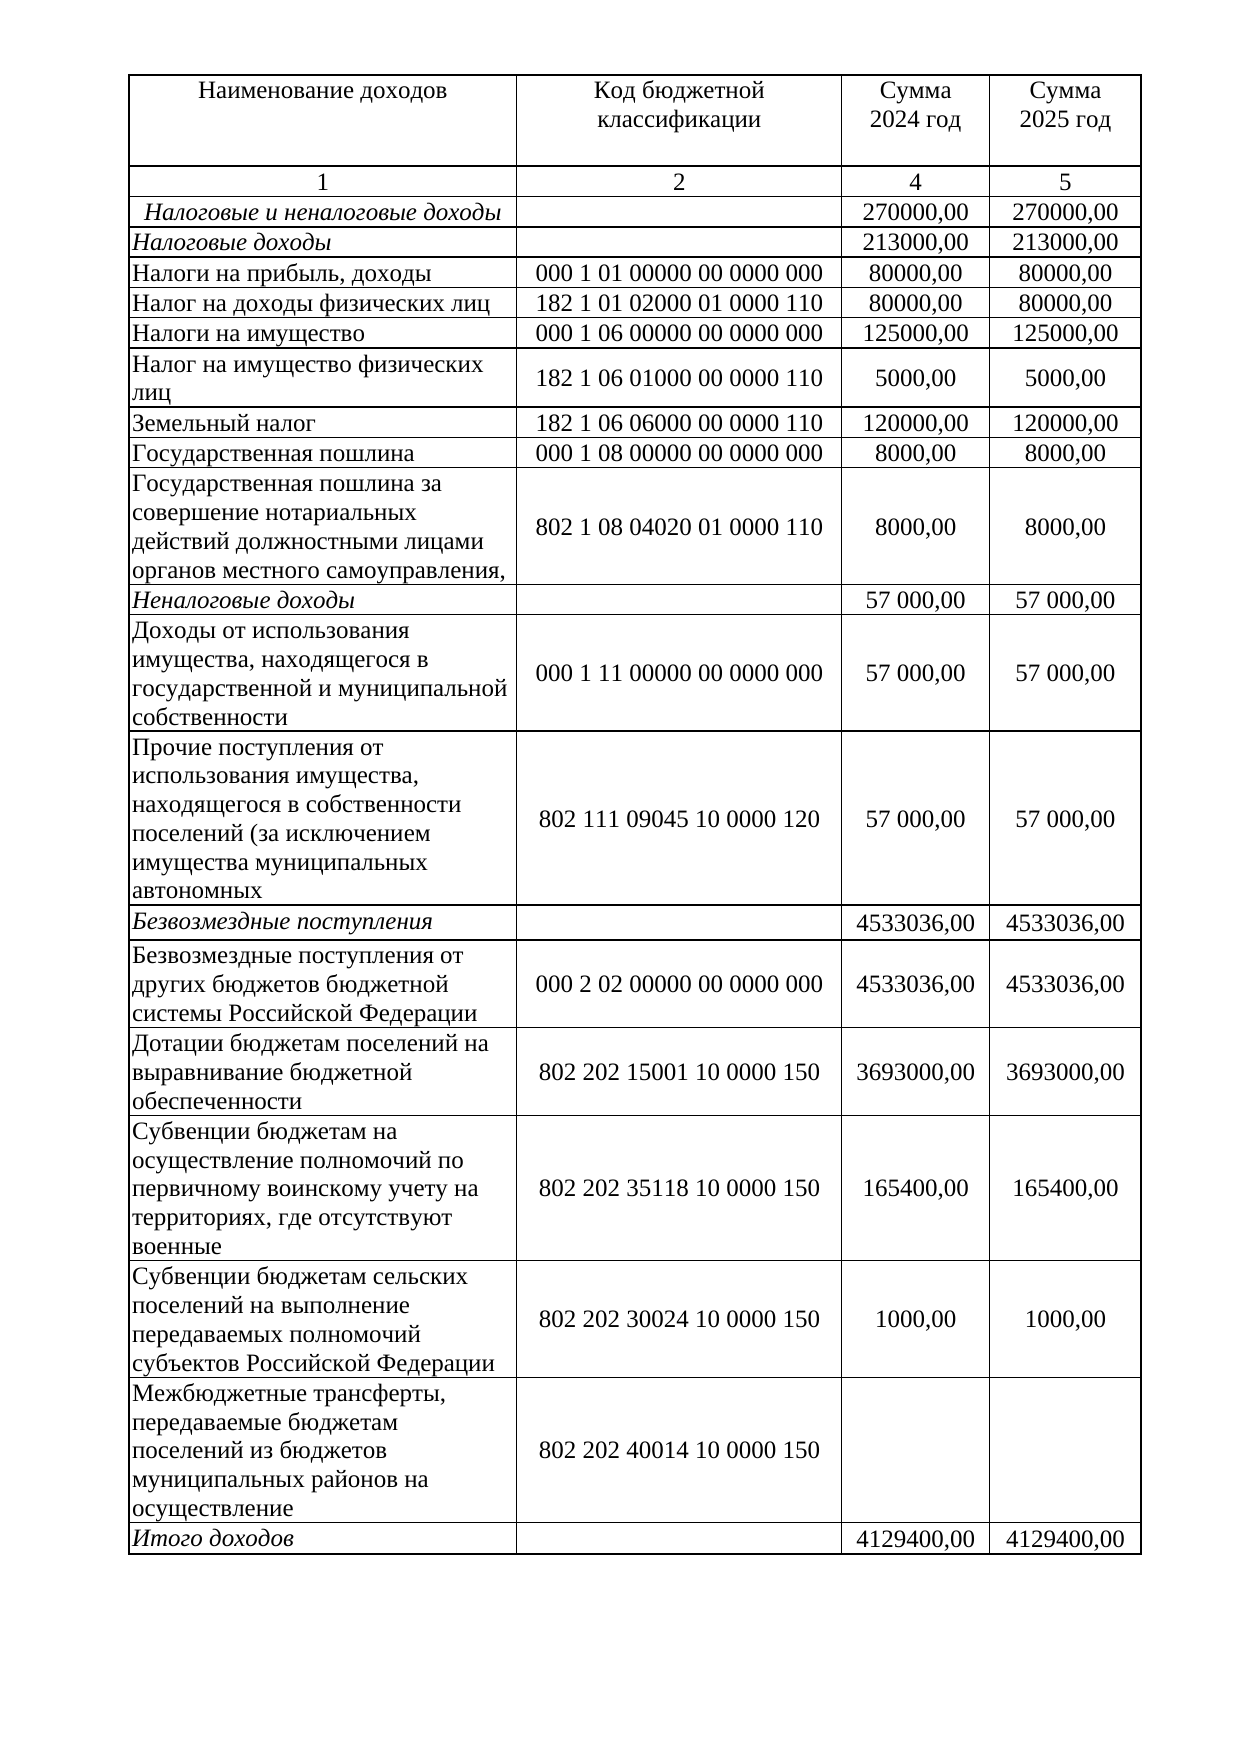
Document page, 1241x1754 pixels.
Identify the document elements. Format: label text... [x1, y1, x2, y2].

table_cell 000 1 11 00000 00 0000 000 [517, 615, 841, 730]
table_cell 182 1 01 02000 01 0000 110 [517, 288, 841, 317]
table_cell Доходы от использования имущества, находящегося в государственной и муниципальной собственности [130, 615, 516, 730]
table_cell 802 202 15001 10 0000 150 [517, 1028, 841, 1114]
table_cell [990, 1378, 1140, 1522]
table_cell Прочие поступления от использования имущества, находящегося в собственности поселений (за исключением имущества муниципальных автономных [130, 732, 516, 904]
table_cell 57 000,00 [842, 732, 989, 904]
table_cell 8000,00 [990, 468, 1140, 583]
table_cell Налоги на имущество [130, 318, 516, 347]
table_cell [517, 585, 841, 614]
table_cell 80000,00 [842, 288, 989, 317]
table_cell 5 [990, 167, 1140, 196]
table_cell 1 [130, 167, 516, 196]
table_cell 000 1 08 00000 00 0000 000 [517, 438, 841, 467]
table_header Сумма 2025 год [990, 76, 1140, 165]
table_cell [517, 1523, 841, 1553]
table_cell 125000,00 [842, 318, 989, 347]
table_cell 1000,00 [990, 1261, 1140, 1376]
table_cell 000 2 02 00000 00 0000 000 [517, 941, 841, 1027]
table_cell 57 000,00 [990, 585, 1140, 614]
table_cell 8000,00 [842, 438, 989, 467]
table_cell 802 202 35118 10 0000 150 [517, 1116, 841, 1260]
table_cell 3693000,00 [990, 1028, 1140, 1114]
table_cell 4533036,00 [990, 941, 1140, 1027]
table_cell Безвозмездные поступления от других бюджетов бюджетной системы Российской Федерации [130, 941, 516, 1027]
table_cell Налог на имущество физических лиц [130, 349, 516, 406]
table_cell 57 000,00 [842, 585, 989, 614]
table_cell [842, 1378, 989, 1522]
table_cell Безвозмездные поступления [130, 906, 516, 939]
table_cell 1000,00 [842, 1261, 989, 1376]
table_cell 5000,00 [990, 349, 1140, 406]
table_cell 5000,00 [842, 349, 989, 406]
table_cell 120000,00 [842, 408, 989, 437]
table_cell 125000,00 [990, 318, 1140, 347]
table_cell Земельный налог [130, 408, 516, 437]
table_cell 57 000,00 [990, 615, 1140, 730]
table_header Сумма 2024 год [842, 76, 989, 165]
table_cell [517, 906, 841, 939]
table_cell 213000,00 [990, 228, 1140, 256]
table_cell Налог на доходы физических лиц [130, 288, 516, 317]
table_cell Итого доходов [130, 1523, 516, 1553]
table_cell 182 1 06 01000 00 0000 110 [517, 349, 841, 406]
table_cell 8000,00 [990, 438, 1140, 467]
table_cell 120000,00 [990, 408, 1140, 437]
table_cell 80000,00 [990, 288, 1140, 317]
table_cell Государственная пошлина [130, 438, 516, 467]
table_cell 802 202 40014 10 0000 150 [517, 1378, 841, 1522]
table_cell 4533036,00 [990, 906, 1140, 939]
table_cell 80000,00 [842, 258, 989, 287]
table_cell 213000,00 [842, 228, 989, 256]
table_cell 182 1 06 06000 00 0000 110 [517, 408, 841, 437]
table_cell 4533036,00 [842, 906, 989, 939]
table_cell Межбюджетные трансферты, передаваемые бюджетам поселений из бюджетов муниципальных районов на осуществление [130, 1378, 516, 1522]
table_cell 4533036,00 [842, 941, 989, 1027]
table_cell 80000,00 [990, 258, 1140, 287]
table_cell 2 [517, 167, 841, 196]
table_cell 57 000,00 [990, 732, 1140, 904]
table_cell 8000,00 [842, 468, 989, 583]
table_header Код бюджетной классификации [517, 76, 841, 165]
table_cell Дотации бюджетам поселений на выравнивание бюджетной обеспеченности [130, 1028, 516, 1114]
table_cell Неналоговые доходы [130, 585, 516, 614]
table_cell Налоговые доходы [130, 228, 516, 256]
table_cell 4 [842, 167, 989, 196]
table_cell Налоговые и неналоговые доходы [130, 197, 516, 226]
table_cell 270000,00 [990, 197, 1140, 226]
table_cell 3693000,00 [842, 1028, 989, 1114]
table_cell Субвенции бюджетам сельских поселений на выполнение передаваемых полномочий субъектов Российской Федерации [130, 1261, 516, 1376]
table_cell [517, 197, 841, 226]
table_cell 165400,00 [842, 1116, 989, 1260]
table_cell 4129400,00 [842, 1523, 989, 1553]
table_cell [517, 228, 841, 256]
table_cell 165400,00 [990, 1116, 1140, 1260]
table_cell 802 1 08 04020 01 0000 110 [517, 468, 841, 583]
table_cell 57 000,00 [842, 615, 989, 730]
table_cell 802 111 09045 10 0000 120 [517, 732, 841, 904]
table_cell 000 1 06 00000 00 0000 000 [517, 318, 841, 347]
table_header Наименование доходов [130, 76, 516, 165]
table_cell Налоги на прибыль, доходы [130, 258, 516, 287]
table_cell 270000,00 [842, 197, 989, 226]
table_cell 802 202 30024 10 0000 150 [517, 1261, 841, 1376]
table_cell 000 1 01 00000 00 0000 000 [517, 258, 841, 287]
table_cell 4129400,00 [990, 1523, 1140, 1553]
table_cell Государственная пошлина за совершение нотариальных действий должностными лицами органов местного самоуправления, [130, 468, 516, 583]
table_cell Субвенции бюджетам на осуществление полномочий по первичному воинскому учету на территориях, где отсутствуют военные [130, 1116, 516, 1260]
